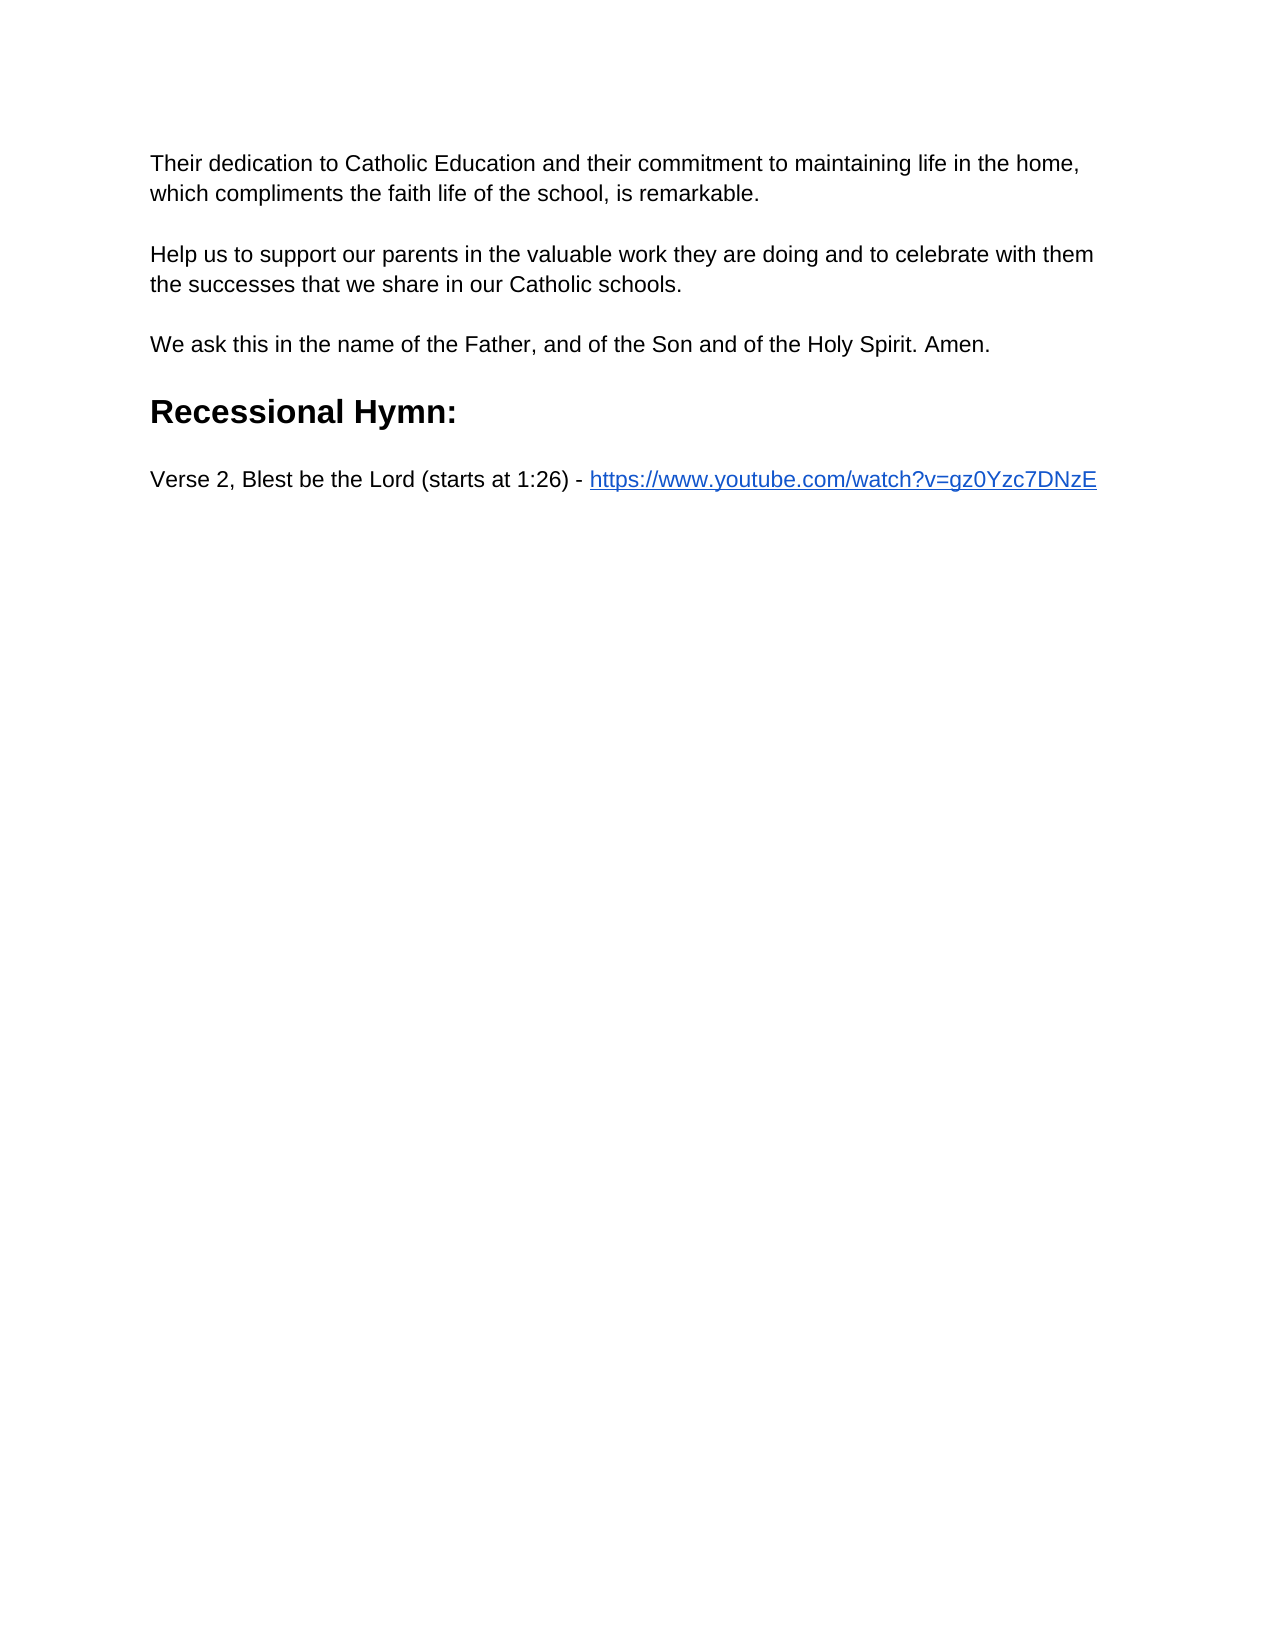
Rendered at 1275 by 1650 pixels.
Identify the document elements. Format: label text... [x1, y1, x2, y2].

text Their dedication to Catholic Education and their commitment to maintaining life in the home, which compliments the faith life of the school, is remarkable. [150, 150, 1125, 207]
text Recessional Hymn: [150, 392, 1125, 430]
text We ask this in the name of the Father, and of the Son and of the Holy Spirit. Amen. [150, 331, 1125, 358]
text Verse 2, Blest be the Lord (starts at 1:26) - https://www.youtube.com/watch?v=gz0Yzc7DNzE [150, 466, 1125, 492]
text Help us to support our parents in the valuable work they are doing and to celebrate with them the successes that we share in our Catholic schools. [150, 241, 1125, 297]
